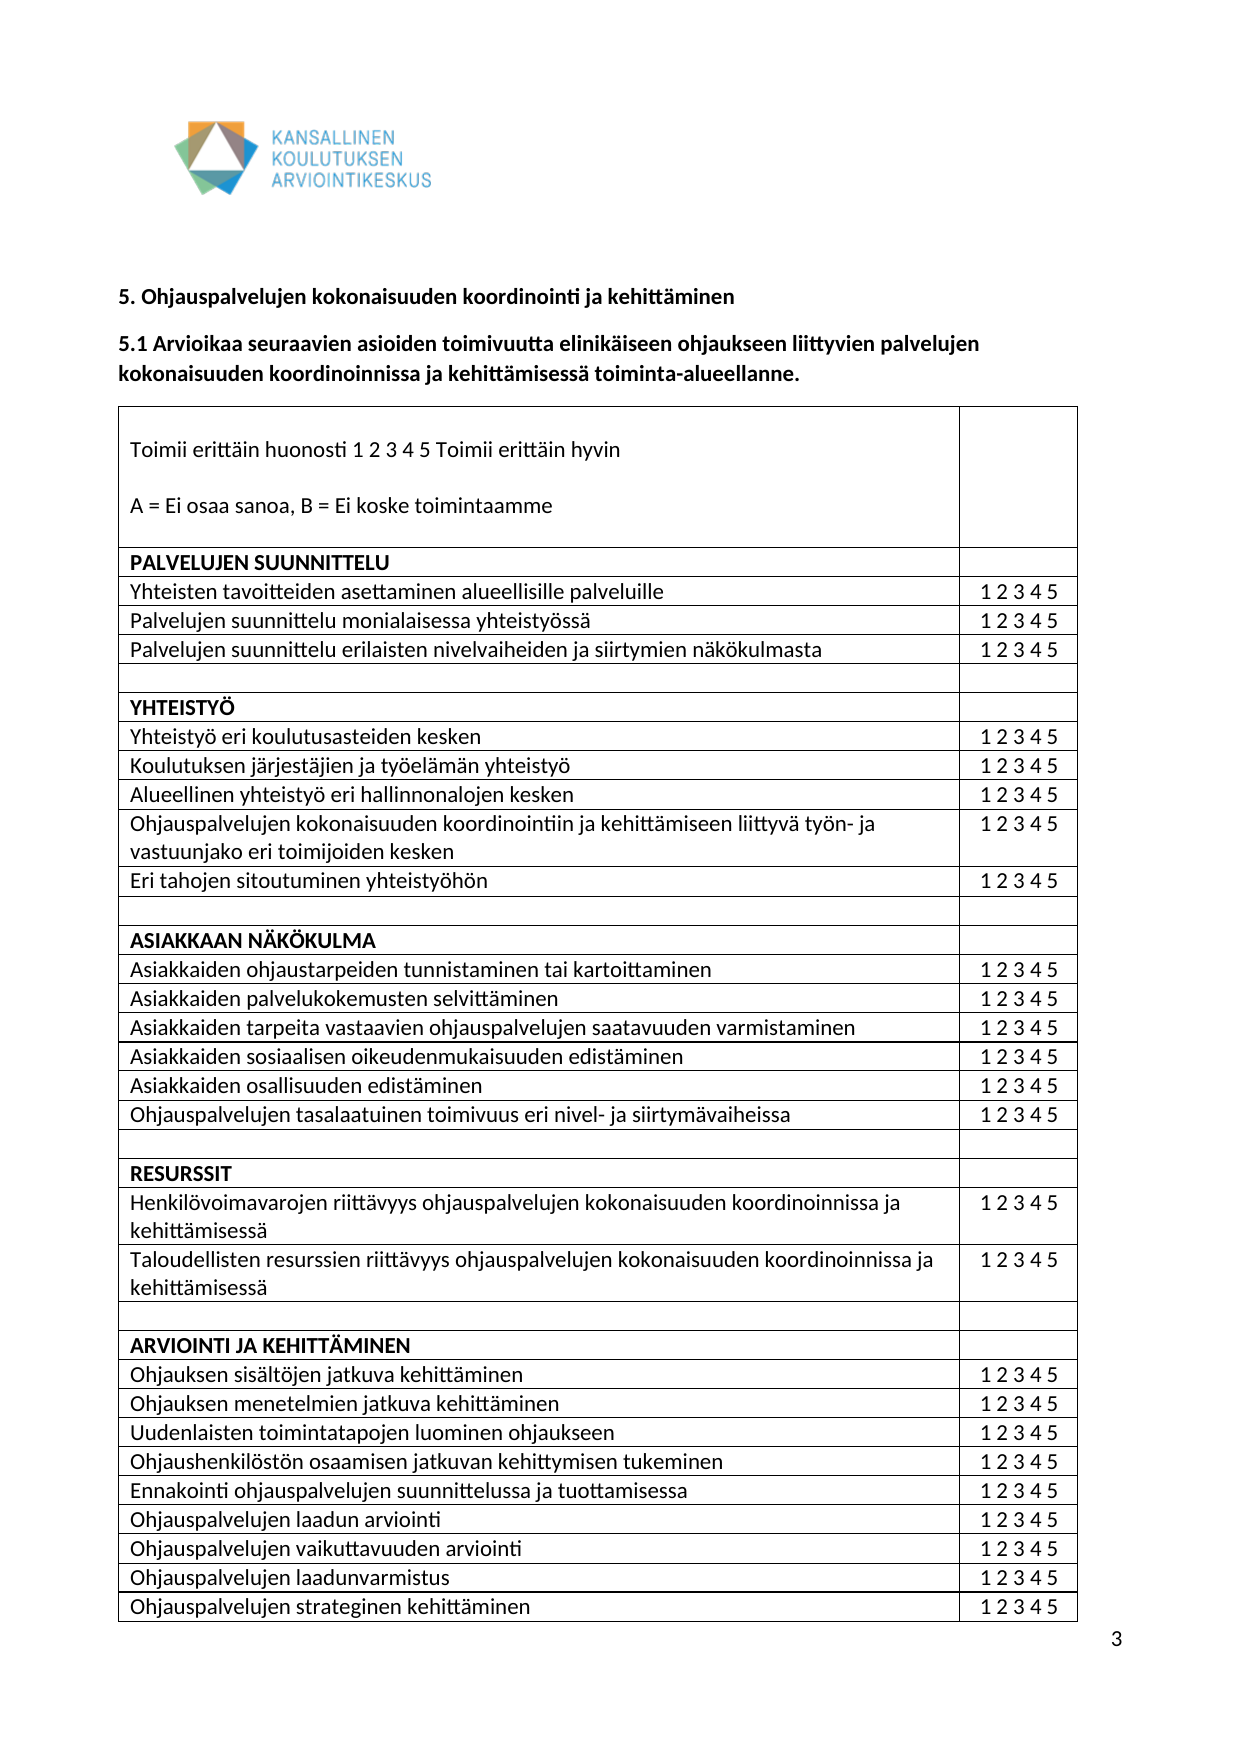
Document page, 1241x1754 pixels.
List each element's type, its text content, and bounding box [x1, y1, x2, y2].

table_cell 1 2 3 4 5 [960, 1389, 1077, 1417]
table_cell [960, 1130, 1077, 1158]
table_cell Asiakkaiden tarpeita vastaavien ohjauspalvelujen saatavuuden varmistaminen [119, 1013, 959, 1041]
table_cell Palvelujen suunnittelu monialaisessa yhteistyössä [119, 606, 959, 634]
table_cell Ohjauspalvelujen strateginen kehittäminen [119, 1593, 959, 1621]
table_cell Yhteisten tavoitteiden asettaminen alueellisille palveluille [119, 577, 959, 605]
table_cell 1 2 3 4 5 [960, 1245, 1077, 1301]
table_cell Ohjauspalvelujen laadunvarmistus [119, 1564, 959, 1591]
picture [118, 73, 485, 235]
table_cell Alueellinen yhteistyö eri hallinnonalojen kesken [119, 780, 959, 808]
table_cell 1 2 3 4 5 [960, 1564, 1077, 1591]
table_cell 1 2 3 4 5 [960, 780, 1077, 808]
table_cell Eri tahojen sitoutuminen yhteistyöhön [119, 867, 959, 896]
table_cell Taloudellisten resurssien riittävyys ohjauspalvelujen kokonaisuuden koordinoinnissa ja kehittämisessä [119, 1245, 959, 1301]
table_cell [960, 1159, 1077, 1187]
table_cell 1 2 3 4 5 [960, 722, 1077, 750]
table_cell 1 2 3 4 5 [960, 577, 1077, 605]
table_cell [960, 926, 1077, 954]
table_cell [960, 1302, 1077, 1330]
table_cell 1 2 3 4 5 [960, 955, 1077, 983]
table_cell 1 2 3 4 5 [960, 1534, 1077, 1562]
table_cell Ohjauspalvelujen tasalaatuinen toimivuus eri nivel- ja siirtymävaiheissa [119, 1101, 959, 1128]
table_cell 1 2 3 4 5 [960, 1418, 1077, 1446]
table_cell 1 2 3 4 5 [960, 1505, 1077, 1533]
table_cell ARVIOINTI JA KEHITTÄMINEN [119, 1331, 959, 1359]
text 5. Ohjauspalvelujen kokonaisuuden koordinointi ja kehittäminen [118, 282, 1122, 310]
table_cell 1 2 3 4 5 [960, 635, 1077, 663]
table_cell RESURSSIT [119, 1159, 959, 1187]
table_cell Asiakkaiden osallisuuden edistäminen [119, 1071, 959, 1099]
table_cell [960, 897, 1077, 925]
table_cell YHTEISTYÖ [119, 693, 959, 721]
table_cell 1 2 3 4 5 [960, 1071, 1077, 1099]
table_cell Ohjauspalvelujen vaikuttavuuden arviointi [119, 1534, 959, 1562]
table_cell [119, 897, 959, 925]
table_cell Palvelujen suunnittelu erilaisten nivelvaiheiden ja siirtymien näkökulmasta [119, 635, 959, 663]
table_cell 1 2 3 4 5 [960, 1043, 1077, 1070]
table_cell 1 2 3 4 5 [960, 606, 1077, 634]
table_cell Asiakkaiden sosiaalisen oikeudenmukaisuuden edistäminen [119, 1043, 959, 1070]
table_cell Asiakkaiden ohjaustarpeiden tunnistaminen tai kartoittaminen [119, 955, 959, 983]
table_cell [960, 664, 1077, 692]
table_cell Henkilövoimavarojen riittävyys ohjauspalvelujen kokonaisuuden koordinoinnissa ja kehittämisessä [119, 1188, 959, 1244]
table_cell 1 2 3 4 5 [960, 1013, 1077, 1041]
table_cell Ennakointi ohjauspalvelujen suunnittelussa ja tuottamisessa [119, 1476, 959, 1504]
table_cell [960, 548, 1077, 576]
table_header Toimii erittäin huonosti 1 2 3 4 5 Toimii erittäin hyvin A = Ei osaa sanoa, B = Ei koske toimintaamme [119, 407, 959, 547]
table_cell 1 2 3 4 5 [960, 1476, 1077, 1504]
table_cell [119, 1130, 959, 1158]
table_cell Uudenlaisten toimintatapojen luominen ohjaukseen [119, 1418, 959, 1446]
table_cell [960, 693, 1077, 721]
table_cell 1 2 3 4 5 [960, 1360, 1077, 1388]
table_cell Ohjauspalvelujen kokonaisuuden koordinointiin ja kehittämiseen liittyvä työn- ja vastuunjako eri toimijoiden kesken [119, 810, 959, 866]
table_cell [960, 1331, 1077, 1359]
text 5.1 Arvioikaa seuraavien asioiden toimivuutta elinikäiseen ohjaukseen liittyvien palvelujen kokonaisuuden koordinoinnissa ja kehittämisessä toiminta-alueellanne. [118, 329, 1122, 387]
table_cell ASIAKKAAN NÄKÖKULMA [119, 926, 959, 954]
table_cell 1 2 3 4 5 [960, 1188, 1077, 1244]
table_cell Ohjauspalvelujen laadun arviointi [119, 1505, 959, 1533]
table_cell [119, 1302, 959, 1330]
table_cell PALVELUJEN SUUNNITTELU [119, 548, 959, 576]
table_cell Yhteistyö eri koulutusasteiden kesken [119, 722, 959, 750]
table_cell 1 2 3 4 5 [960, 867, 1077, 896]
table_cell Asiakkaiden palvelukokemusten selvittäminen [119, 984, 959, 1012]
table_cell Koulutuksen järjestäjien ja työelämän yhteistyö [119, 751, 959, 779]
table_cell 1 2 3 4 5 [960, 751, 1077, 779]
table_header [960, 407, 1077, 547]
table_cell 1 2 3 4 5 [960, 1101, 1077, 1128]
table_cell [119, 664, 959, 692]
table_cell 1 2 3 4 5 [960, 1593, 1077, 1621]
table_cell Ohjauksen sisältöjen jatkuva kehittäminen [119, 1360, 959, 1388]
table_cell Ohjauksen menetelmien jatkuva kehittäminen [119, 1389, 959, 1417]
table_cell 1 2 3 4 5 [960, 984, 1077, 1012]
table_cell 1 2 3 4 5 [960, 1447, 1077, 1475]
table_cell 1 2 3 4 5 [960, 810, 1077, 866]
table_cell Ohjaushenkilöstön osaamisen jatkuvan kehittymisen tukeminen [119, 1447, 959, 1475]
